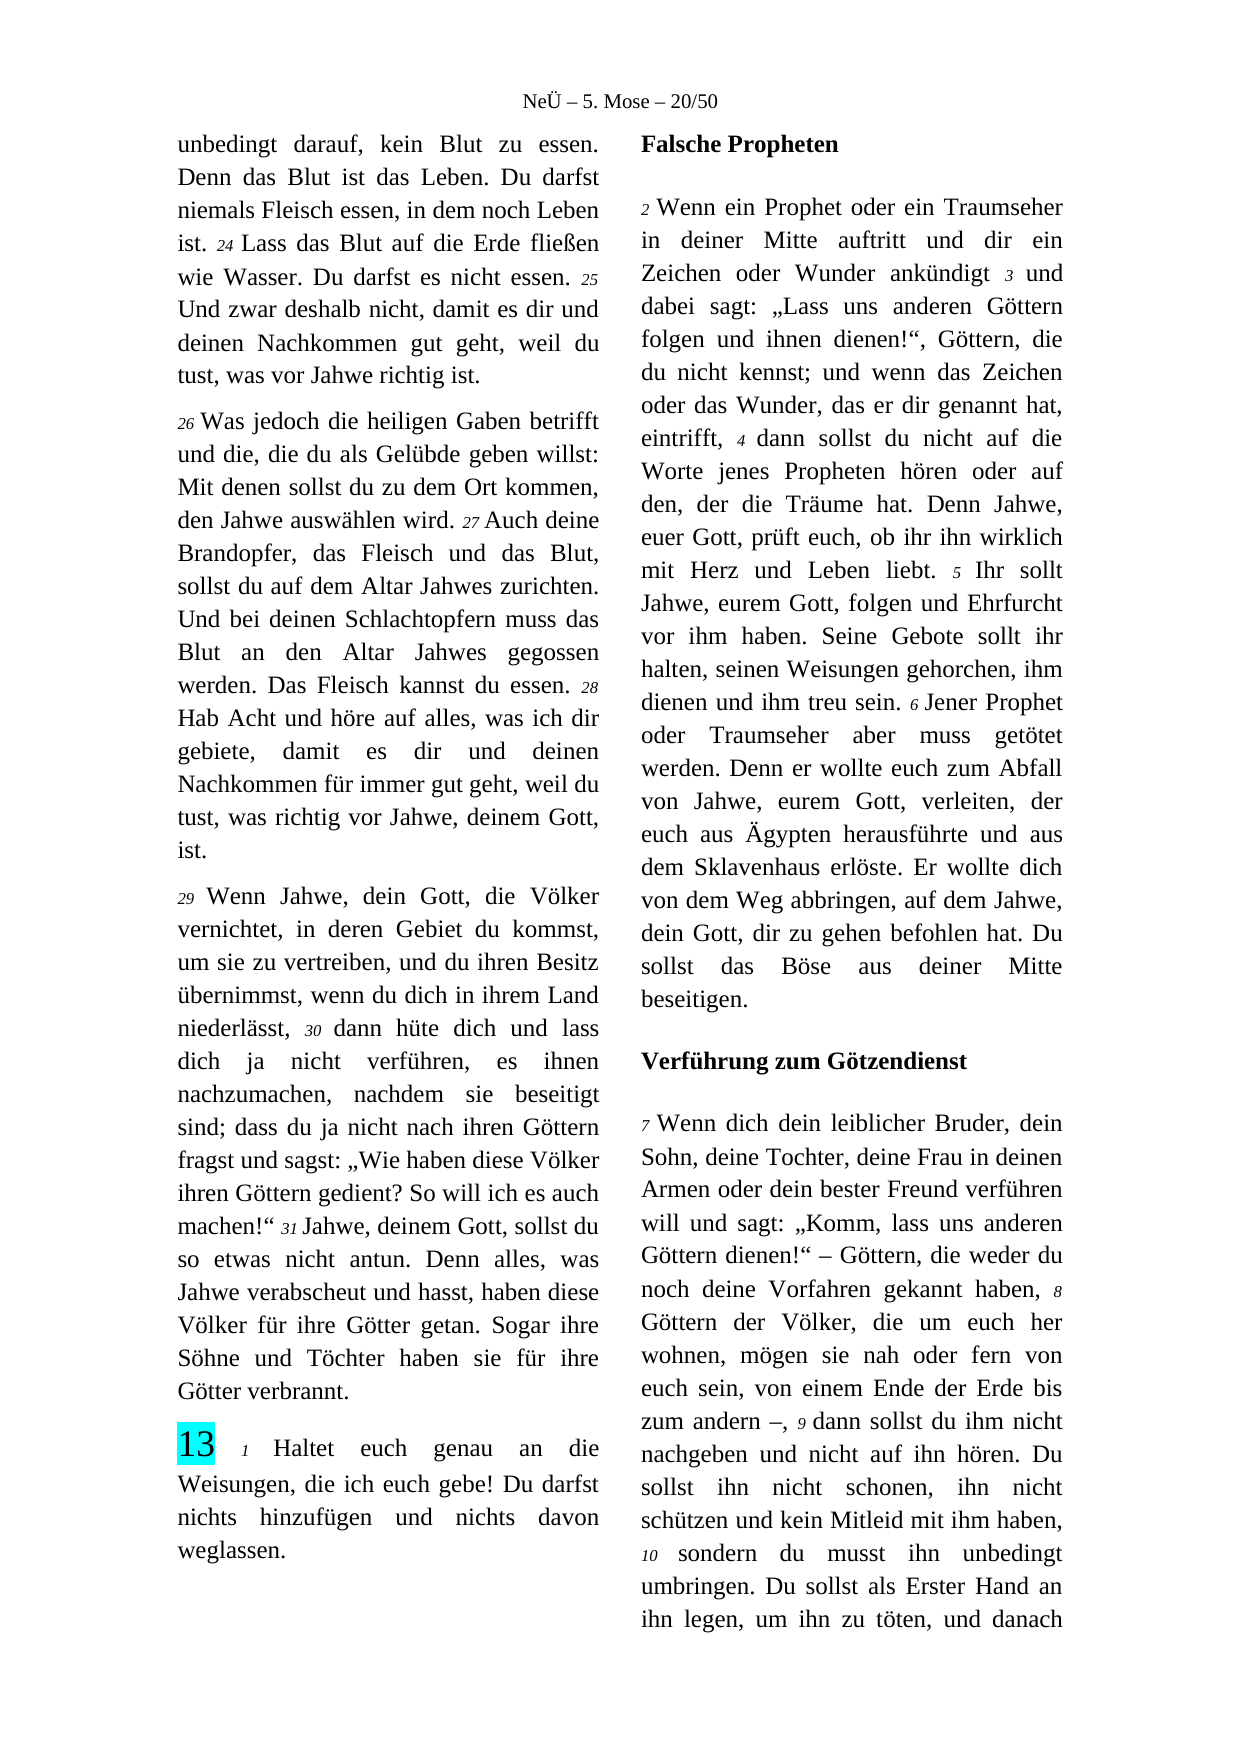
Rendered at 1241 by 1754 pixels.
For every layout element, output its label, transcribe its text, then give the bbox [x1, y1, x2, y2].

text 26 Was jedoch die heiligen Gaben betrifft und die, die du als Gelübde geben willst: Mit denen sollst du zu dem Ort kommen, den Jahwe auswählen wird. 27 Auch deine Brandopfer, das Fleisch und das Blut, sollst du auf dem Altar Jahwes zurichten. Und bei deinen Schlachtopfern muss das Blut an den Altar Jahwes gegossen werden. Das Fleisch kannst du essen. 28 Hab Acht und höre auf alles, was ich dir gebiete, damit es dir und deinen Nachkommen für immer gut geht, weil du tust, was richtig vor Jahwe, deinem Gott, ist. [177, 406, 599, 864]
text Falsche Propheten [641, 129, 1063, 158]
text 13 1 Haltet euch genau an die Weisungen, die ich euch gebe! Du darfst nichts hinzufügen und nichts davon weglassen. [177, 1422, 599, 1564]
text 2 Wenn ein Prophet oder ein Traumseher in deiner Mitte auftritt und dir ein Zeichen oder Wunder ankündigt 3 und dabei sagt: „Lass uns anderen Göttern folgen und ihnen dienen!“, Göttern, die du nicht kennst; und wenn das Zeichen oder das Wunder, das er dir genannt hat, eintrifft, 4 dann sollst du nicht auf die Worte jenes Propheten hören oder auf den, der die Träume hat. Denn Jahwe, euer Gott, prüft euch, ob ihr ihn wirklich mit Herz und Leben liebt. 5 Ihr sollt Jahwe, eurem Gott, folgen und Ehrfurcht vor ihm haben. Seine Gebote sollt ihr halten, seinen Weisungen gehorchen, ihm dienen und ihm treu sein. 6 Jener Prophet oder Traumseher aber muss getötet werden. Denn er wollte euch zum Abfall von Jahwe, eurem Gott, verleiten, der euch aus Ägypten herausführte und aus dem Sklavenhaus erlöste. Er wollte dich von dem Weg abbringen, auf dem Jahwe, dein Gott, dir zu gehen befohlen hat. Du sollst das Böse aus deiner Mitte beseitigen. [641, 192, 1063, 1013]
text Verführung zum Götzendienst [641, 1046, 1063, 1075]
text 29 Wenn Jahwe, dein Gott, die Völker vernichtet, in deren Gebiet du kommst, um sie zu vertreiben, und du ihren Besitz übernimmst, wenn du dich in ihrem Land niederlässt, 30 dann hüte dich und lass dich ja nicht verführen, es ihnen nachzumachen, nachdem sie beseitigt sind; dass du ja nicht nach ihren Göttern fragst und sagst: „Wie haben diese Völker ihren Göttern gedient? So will ich es auch machen!“ 31 Jahwe, deinem Gott, sollst du so etwas nicht antun. Denn alles, was Jahwe verabscheut und hasst, haben diese Völker für ihre Götter getan. Sogar ihre Söhne und Töchter haben sie für ihre Götter verbrannt. [177, 881, 599, 1405]
